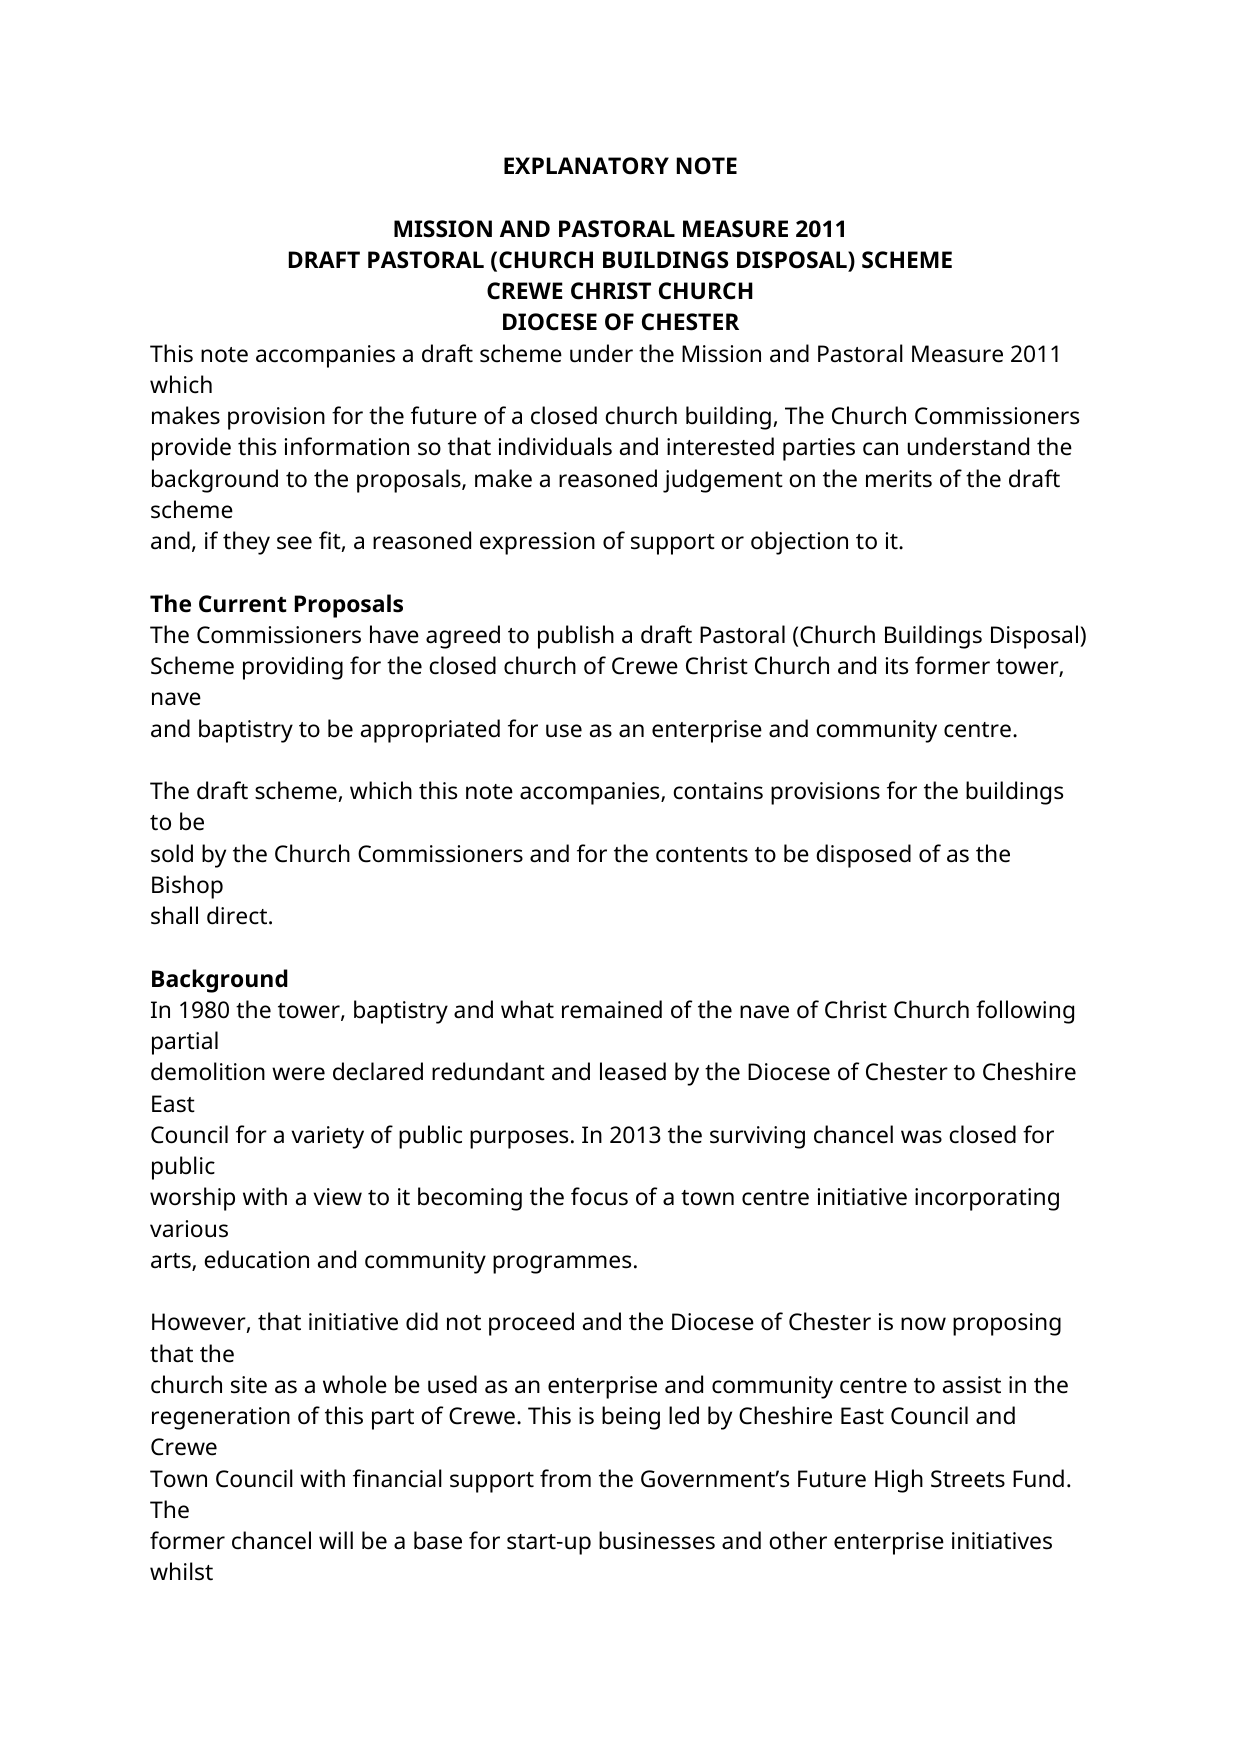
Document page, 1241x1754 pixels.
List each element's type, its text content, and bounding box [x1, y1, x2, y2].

text and, if they see fit, a reasoned expression of support or objection to it. [150, 525, 1090, 556]
text provide this information so that individuals and interested parties can understand the [150, 431, 1090, 462]
text church site as a whole be used as an enterprise and community centre to assist in the [150, 1369, 1090, 1400]
text This note accompanies a draft scheme under the Mission and Pastoral Measure 2011 which [150, 337, 1090, 400]
text The draft scheme, which this note accompanies, contains provisions for the buildings to be [150, 775, 1090, 837]
text makes provision for the future of a closed church building, The Church Commissioners [150, 400, 1090, 431]
text In 1980 the tower, baptistry and what remained of the nave of Christ Church following partial [150, 994, 1090, 1056]
text CREWE CHRIST CHURCH [150, 275, 1090, 306]
text arts, education and community programmes. [150, 1244, 1090, 1275]
text and baptistry to be appropriated for use as an enterprise and community centre. [150, 712, 1090, 744]
text MISSION AND PASTORAL MEASURE 2011 [150, 212, 1090, 244]
text The Commissioners have agreed to publish a draft Pastoral (Church Buildings Disposal) [150, 619, 1090, 650]
text DIOCESE OF CHESTER [150, 306, 1090, 337]
text shall direct. [150, 900, 1090, 931]
text sold by the Church Commissioners and for the contents to be disposed of as the Bishop [150, 837, 1090, 900]
text However, that initiative did not proceed and the Diocese of Chester is now proposing that the [150, 1306, 1090, 1369]
text worship with a view to it becoming the focus of a town centre initiative incorporating various [150, 1181, 1090, 1244]
text The Current Proposals [150, 587, 1090, 619]
text DRAFT PASTORAL (CHURCH BUILDINGS DISPOSAL) SCHEME [150, 244, 1090, 275]
text Scheme providing for the closed church of Crewe Christ Church and its former tower, nave [150, 650, 1090, 712]
text demolition were declared redundant and leased by the Diocese of Chester to Cheshire East [150, 1056, 1090, 1119]
text Council for a variety of public purposes. In 2013 the surviving chancel was closed for public [150, 1119, 1090, 1181]
text background to the proposals, make a reasoned judgement on the merits of the draft scheme [150, 462, 1090, 525]
text former chancel will be a base for start-up businesses and other enterprise initiatives whilst [150, 1525, 1090, 1587]
text EXPLANATORY NOTE [150, 150, 1090, 181]
text regeneration of this part of Crewe. This is being led by Cheshire East Council and Crewe [150, 1400, 1090, 1462]
text Town Council with financial support from the Government’s Future High Streets Fund. The [150, 1462, 1090, 1525]
text Background [150, 962, 1090, 994]
